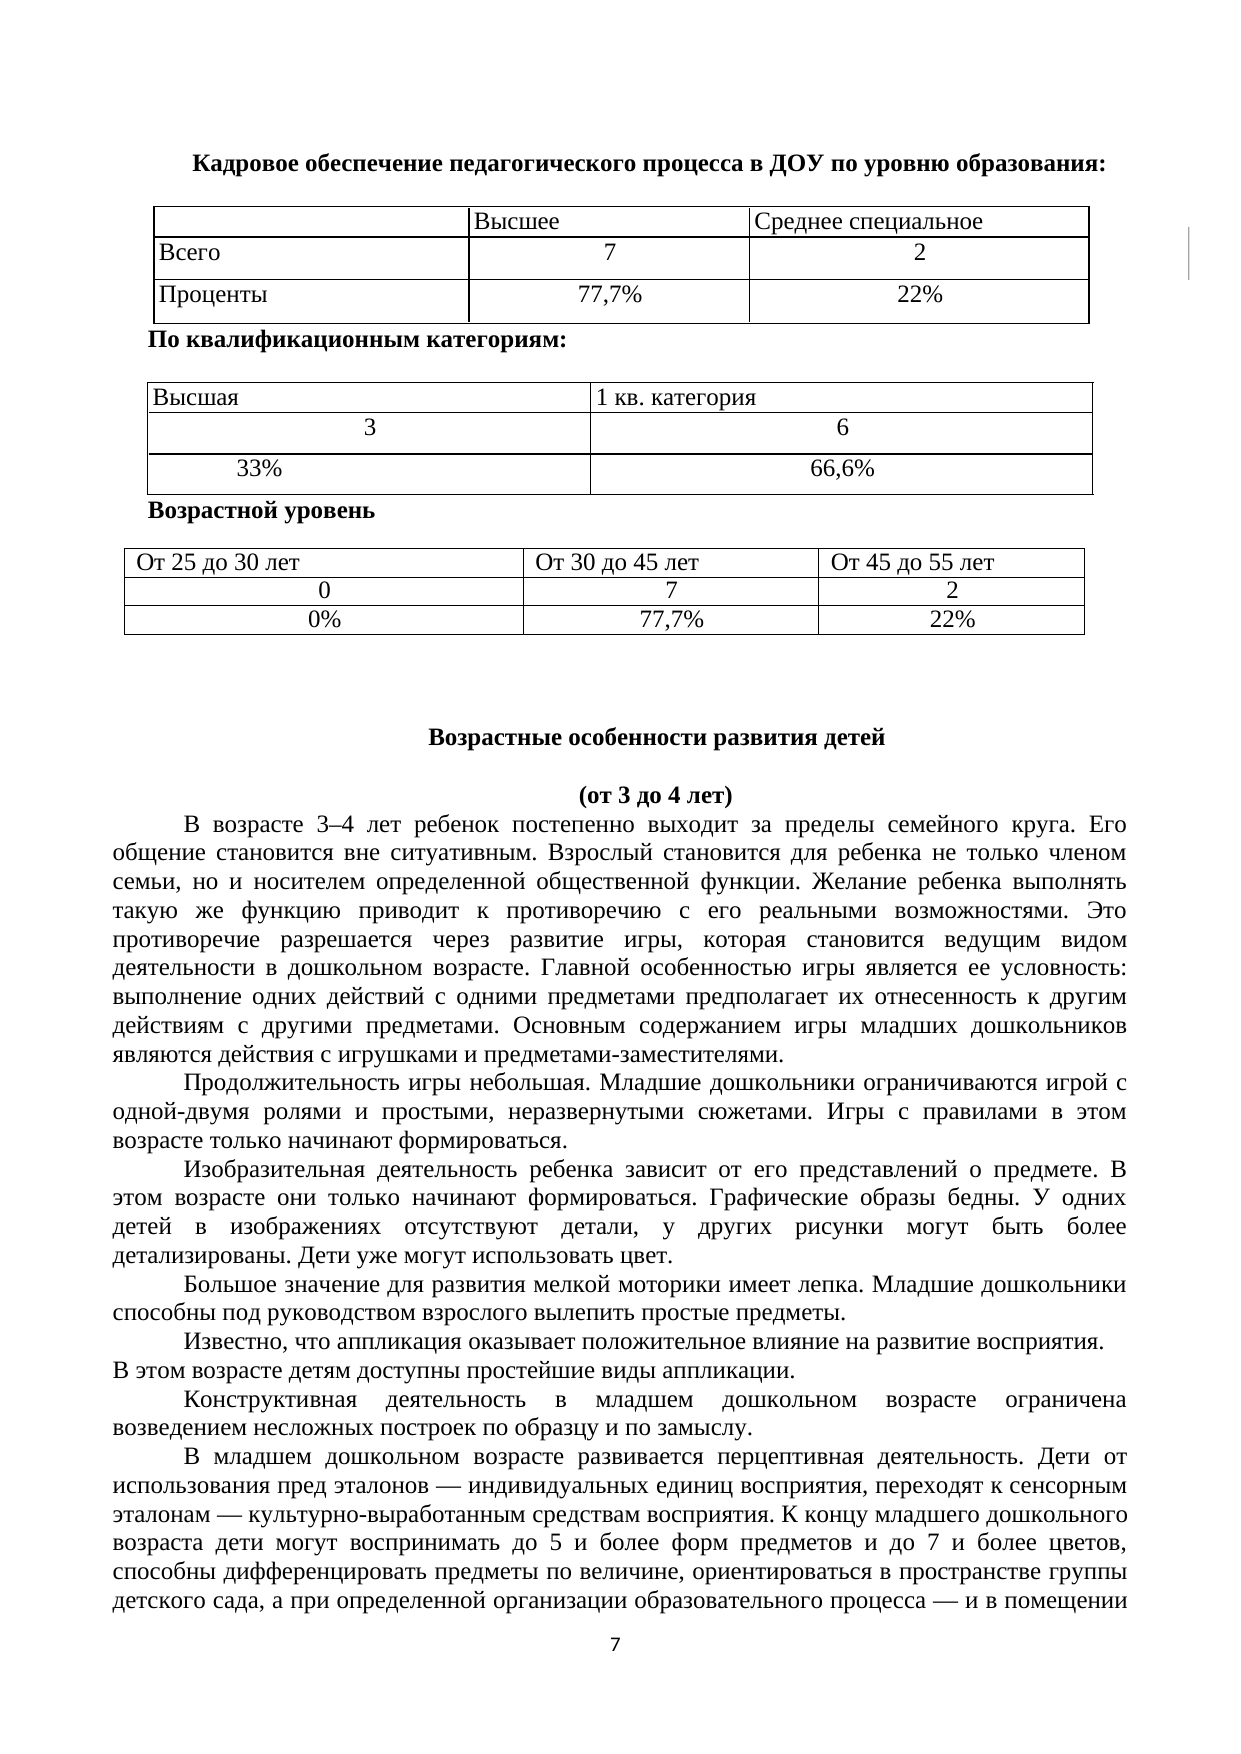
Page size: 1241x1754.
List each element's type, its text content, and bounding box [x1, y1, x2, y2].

table_cell 6 [591, 413, 1092, 453]
text Известно, что аппликация оказывает положительное влияние на развитие восприятия. [183, 1326, 1209, 1355]
table_header От 30 до 45 лет [524, 549, 818, 577]
text Большое значение для развития мелкой моторики имеет лепка. Младшие дошкольники способны под руководством взрослого вылепить простые предметы. [112, 1269, 1128, 1326]
text По квалификационным категориям: [148, 324, 1209, 353]
table_cell Всего [155, 238, 468, 278]
text Конструктивная деятельность в младшем дошкольном возрасте ограничена возведением несложных построек по образцу и по замыслу. [112, 1384, 1127, 1441]
table_header Высшая [148, 383, 590, 411]
text Продолжительность игры небольшая. Младшие дошкольники ограничиваются игрой с одной-двумя ролями и простыми, неразвернутыми сюжетами. Игры с правилами в этом возрасте только начинают формироваться. [112, 1067, 1128, 1154]
text (от 3 до 4 лет) [578, 780, 1209, 809]
table_header От 45 до 55 лет [819, 549, 1084, 577]
text В возрасте 3–4 лет ребенок постепенно выходит за пределы семейного круга. Его общение становится вне ситуативным. Взрослый становится для ребенка не только членом семьи, но и носителем определенной общественной функции. Желание ребенка выполнять такую же функцию приводит к противоречию с его реальными возможностями. Это противоречие разрешается через развитие игры, которая становится ведущим видом деятельности в дошкольном возрасте. Главной особенностью игры является ее условность: выполнение одних действий с одними предметами предполагает их отнесенность к другим действиям с другими предметами. Основным содержанием игры младших дошкольников являются действия с игрушками и предметами-заместителями. [112, 809, 1128, 1067]
table_cell 7 [524, 578, 818, 605]
table_cell 0% [125, 606, 523, 634]
table_cell 2 [750, 238, 1088, 278]
text Изобразительная деятельность ребенка зависит от его представлений о предмете. В этом возрасте они только начинают формироваться. Графические образы бедны. У одних детей в изображениях отсутствуют детали, у других рисунки могут быть более детализированы. Дети уже могут использовать цвет. [112, 1154, 1128, 1269]
text В этом возрасте детям доступны простейшие виды аппликации. [112, 1355, 1209, 1384]
table_cell 77,7% [470, 280, 749, 322]
table_header От 25 до 30 лет [125, 549, 523, 577]
table_cell Проценты [155, 280, 468, 322]
text Возрастные особенности развития детей [428, 722, 886, 751]
table_cell 66,6% [591, 455, 1092, 494]
table_cell 7 [470, 238, 749, 278]
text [112, 1441, 1128, 1614]
table_header [155, 207, 469, 236]
table_cell 77,7% [524, 606, 818, 634]
text Кадровое обеспечение педагогического процесса в ДОУ по уровню образования: [192, 148, 1127, 177]
text Возрастной уровень [148, 495, 1209, 524]
table_cell 2 [819, 578, 1084, 605]
table_cell 0 [125, 578, 523, 605]
table_header Среднее специальное [750, 207, 1088, 236]
table_cell 3 [148, 413, 590, 453]
table_cell 22% [750, 280, 1088, 322]
table_cell 33% [148, 454, 590, 494]
table_header Высшее [470, 207, 749, 236]
table_header 1 кв. категория [591, 383, 1092, 411]
table_cell 22% [819, 606, 1084, 634]
